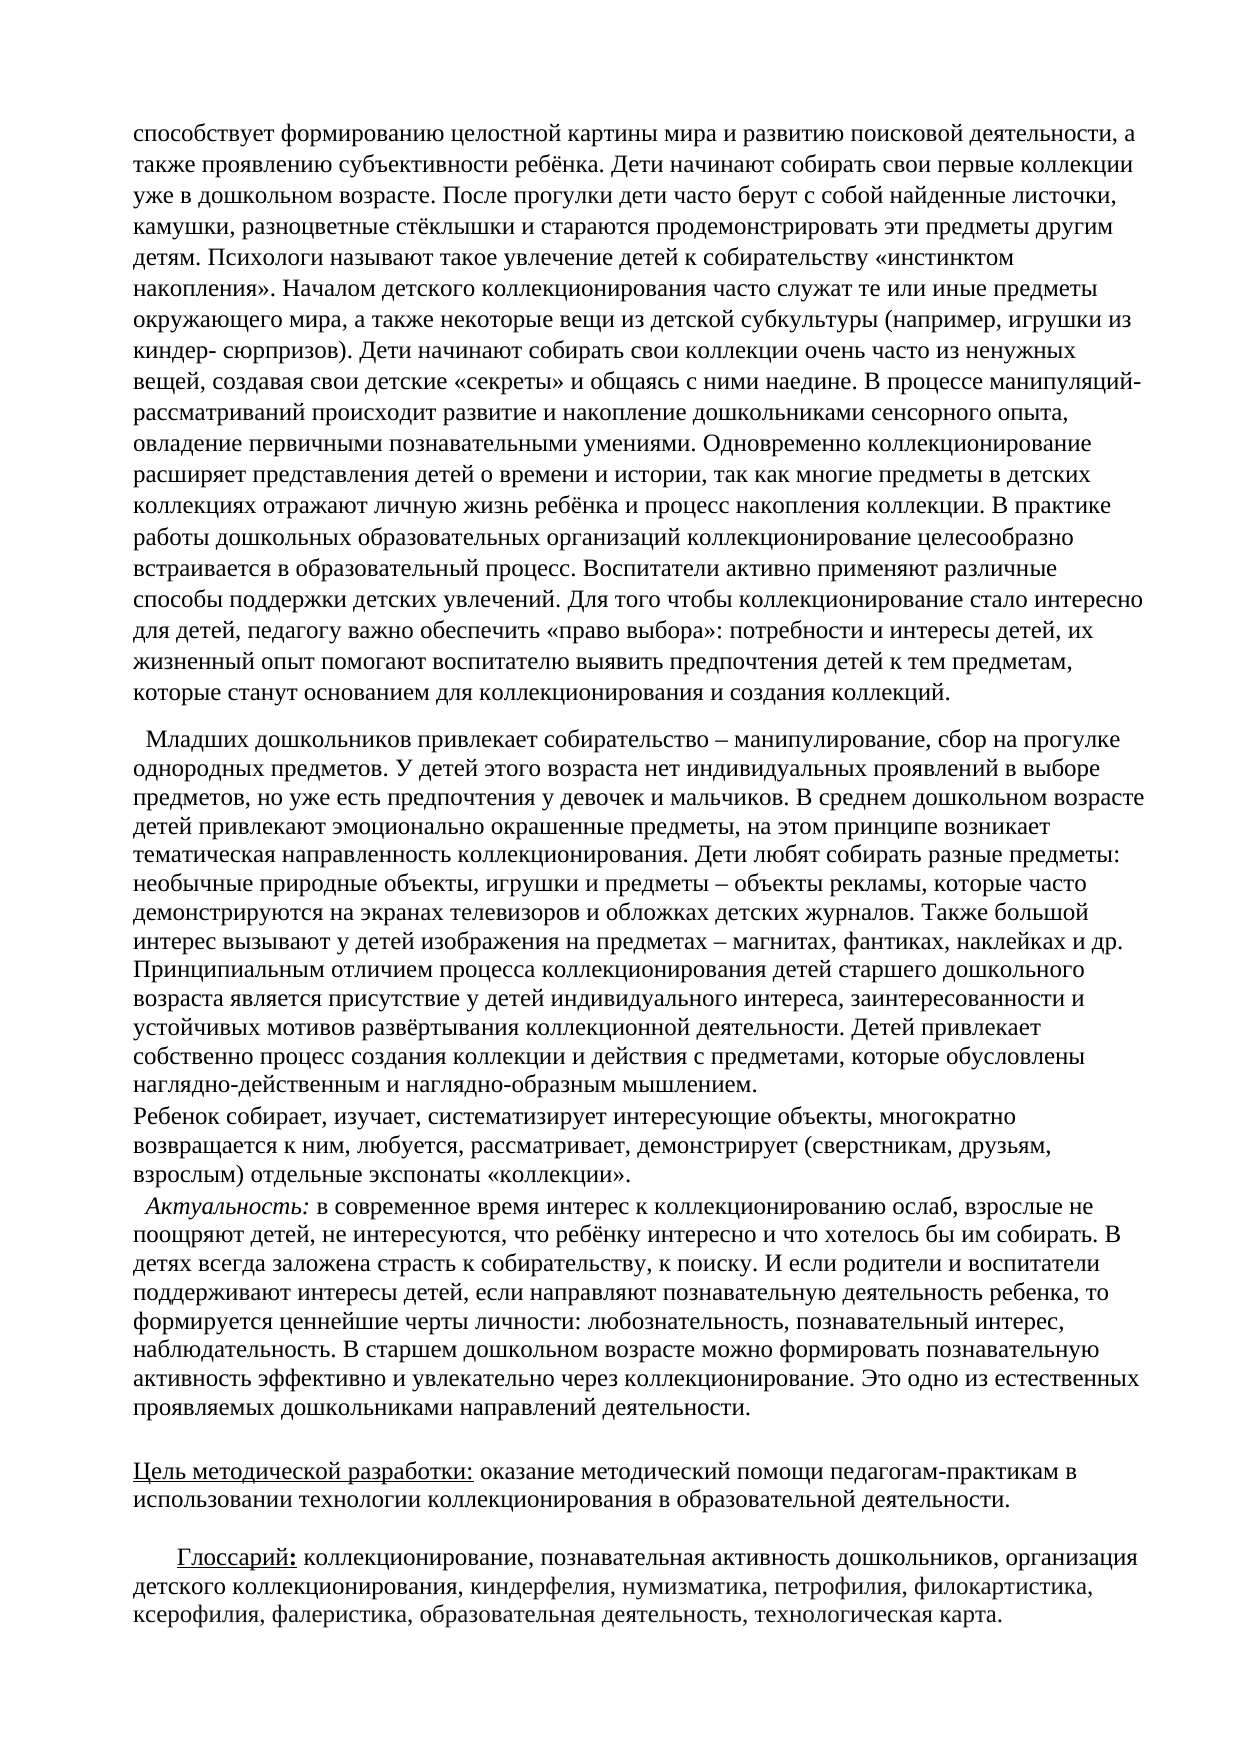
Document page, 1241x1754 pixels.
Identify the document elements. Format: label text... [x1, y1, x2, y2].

text Цель методической разработки: оказание методический помощи педагогам-практикам в использовании технологии коллекционирования в образовательной деятельности. [133, 1456, 1152, 1513]
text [133, 118, 1152, 706]
text Ребенок собирает, изучает, систематизирует интересующие объекты, многократно возвращается к ним, любуется, рассматривает, демонстрирует (сверстникам, друзьям, взрослым) отдельные экспонаты «коллекции». [133, 1101, 1152, 1188]
text Актуальность: в современное время интерес к коллекционированию ослаб, взрослые не поощряют детей, не интересуются, что ребёнку интересно и что хотелось бы им собирать. В детях всегда заложена страсть к собирательству, к поиску. И если родители и воспитатели поддерживают интересы детей, если направляют познавательную деятельность ребенка, то формируется ценнейшие черты личности: любознательность, познавательный интерес, наблюдательность. В старшем дошкольном возрасте можно формировать познавательную активность эффективно и увлекательно через коллекционирование. Это одно из естественных проявляемых дошкольниками направлений деятельности. [133, 1191, 1152, 1421]
text Глоссарий: коллекционирование, познавательная активность дошкольников, организация детского коллекционирования, киндерфелия, нумизматика, петрофилия, филокартистика, ксерофилия, фалеристика, образовательная деятельность, технологическая карта. [133, 1542, 1152, 1628]
text Младших дошкольников привлекает собирательство – манипулирование, сбор на прогулке однородных предметов. У детей этого возраста нет индивидуальных проявлений в выборе предметов, но уже есть предпочтения у девочек и мальчиков. В среднем дошкольном возрасте детей привлекают эмоционально окрашенные предметы, на этом принципе возникает тематическая направленность коллекционирования. Дети любят собирать разные предметы: необычные природные объекты, игрушки и предметы – объекты рекламы, которые часто демонстрируются на экранах телевизоров и обложках детских журналов. Также большой интерес вызывают у детей изображения на предметах – магнитах, фантиках, наклейках и др. Принципиальным отличием процесса коллекционирования детей старшего дошкольного возраста является присутствие у детей индивидуального интереса, заинтересованности и устойчивых мотивов развёртывания коллекционной деятельности. Детей привлекает собственно процесс создания коллекции и действия с предметами, которые обусловлены наглядно-действенным и наглядно-образным мышлением. [133, 724, 1152, 1098]
